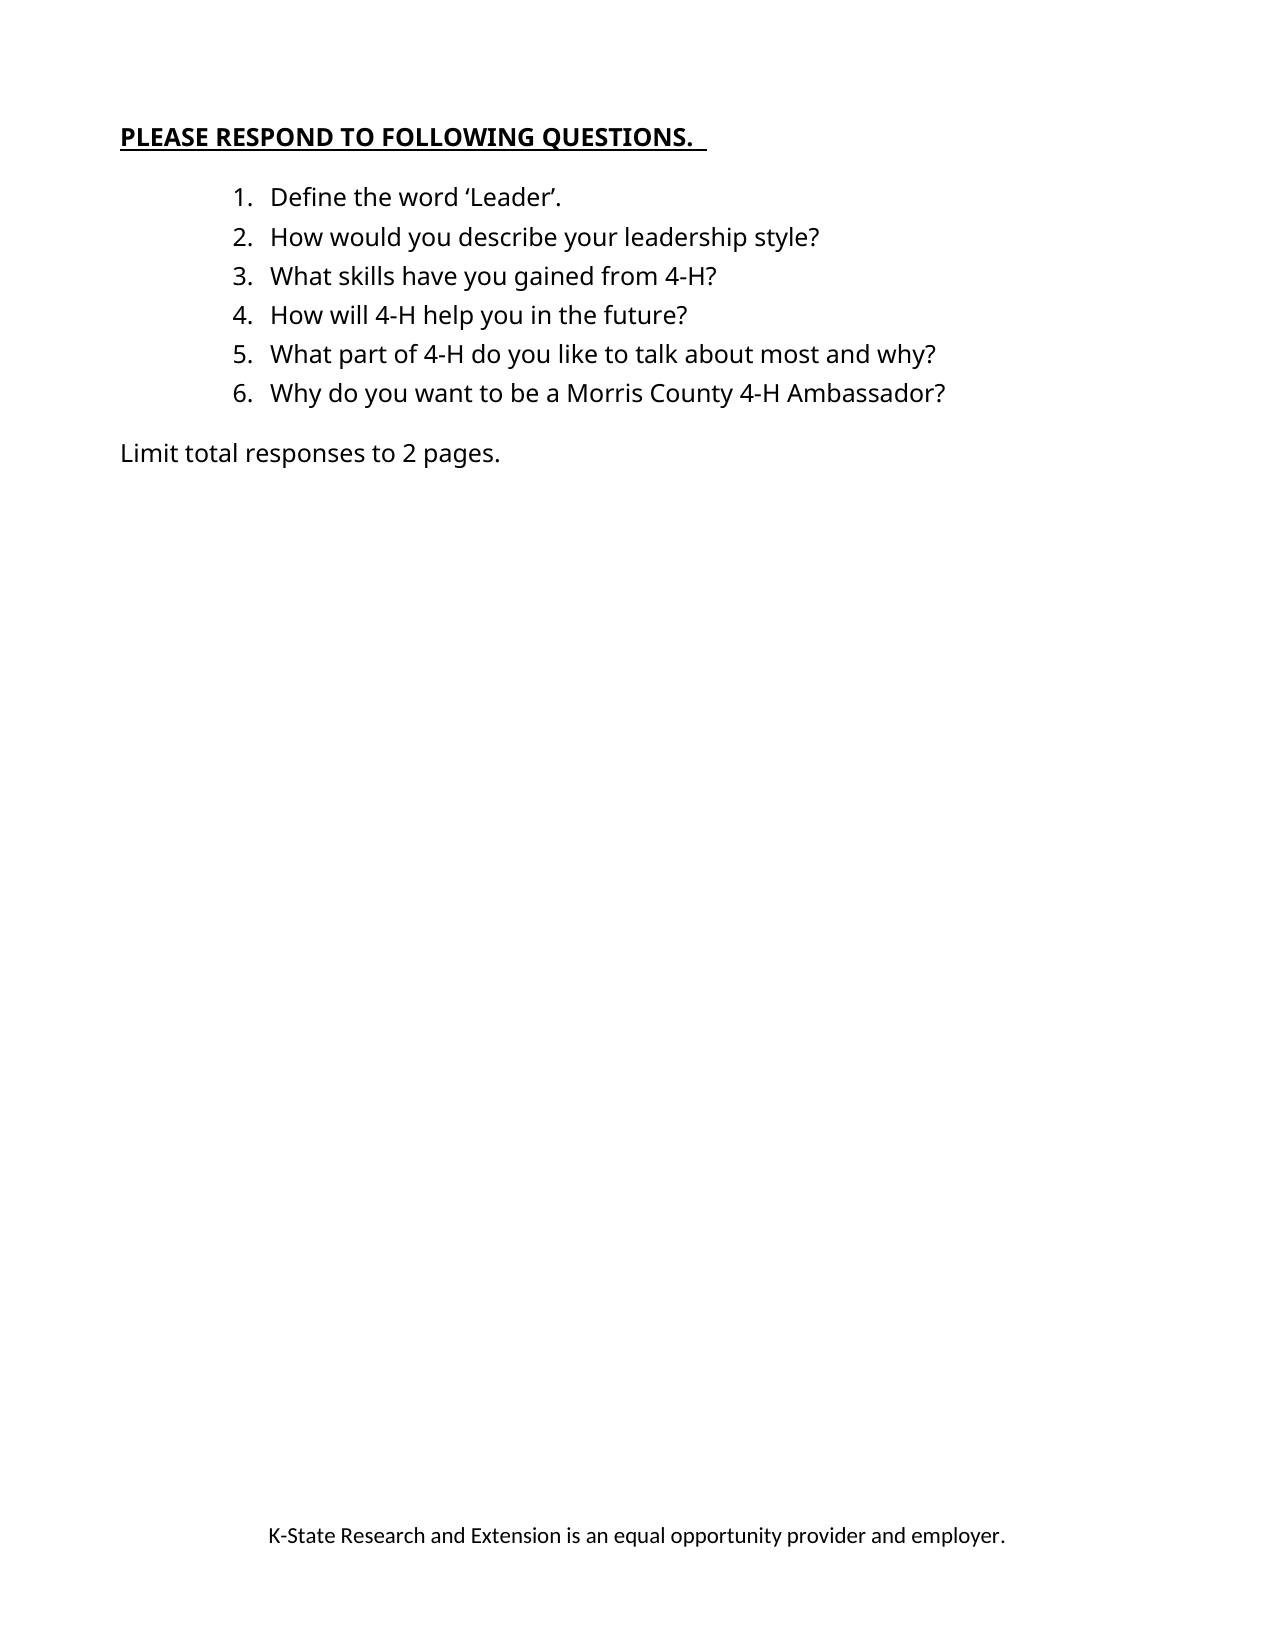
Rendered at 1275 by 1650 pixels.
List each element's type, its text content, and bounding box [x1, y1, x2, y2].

list What part of 4-H do you like to talk about most and why? [232, 337, 1155, 371]
text PLEASE RESPOND TO FOLLOWING QUESTIONS. [120, 120, 1155, 154]
text Limit total responses to 2 pages. [120, 436, 1155, 470]
list Define the word ‘Leader’. [232, 180, 1155, 214]
list What skills have you gained from 4-H? [232, 258, 1155, 292]
list Why do you want to be a Morris County 4-H Ambassador? [232, 376, 1155, 410]
list How would you describe your leadership style? [232, 219, 1155, 253]
list How will 4-H help you in the future? [232, 297, 1155, 332]
